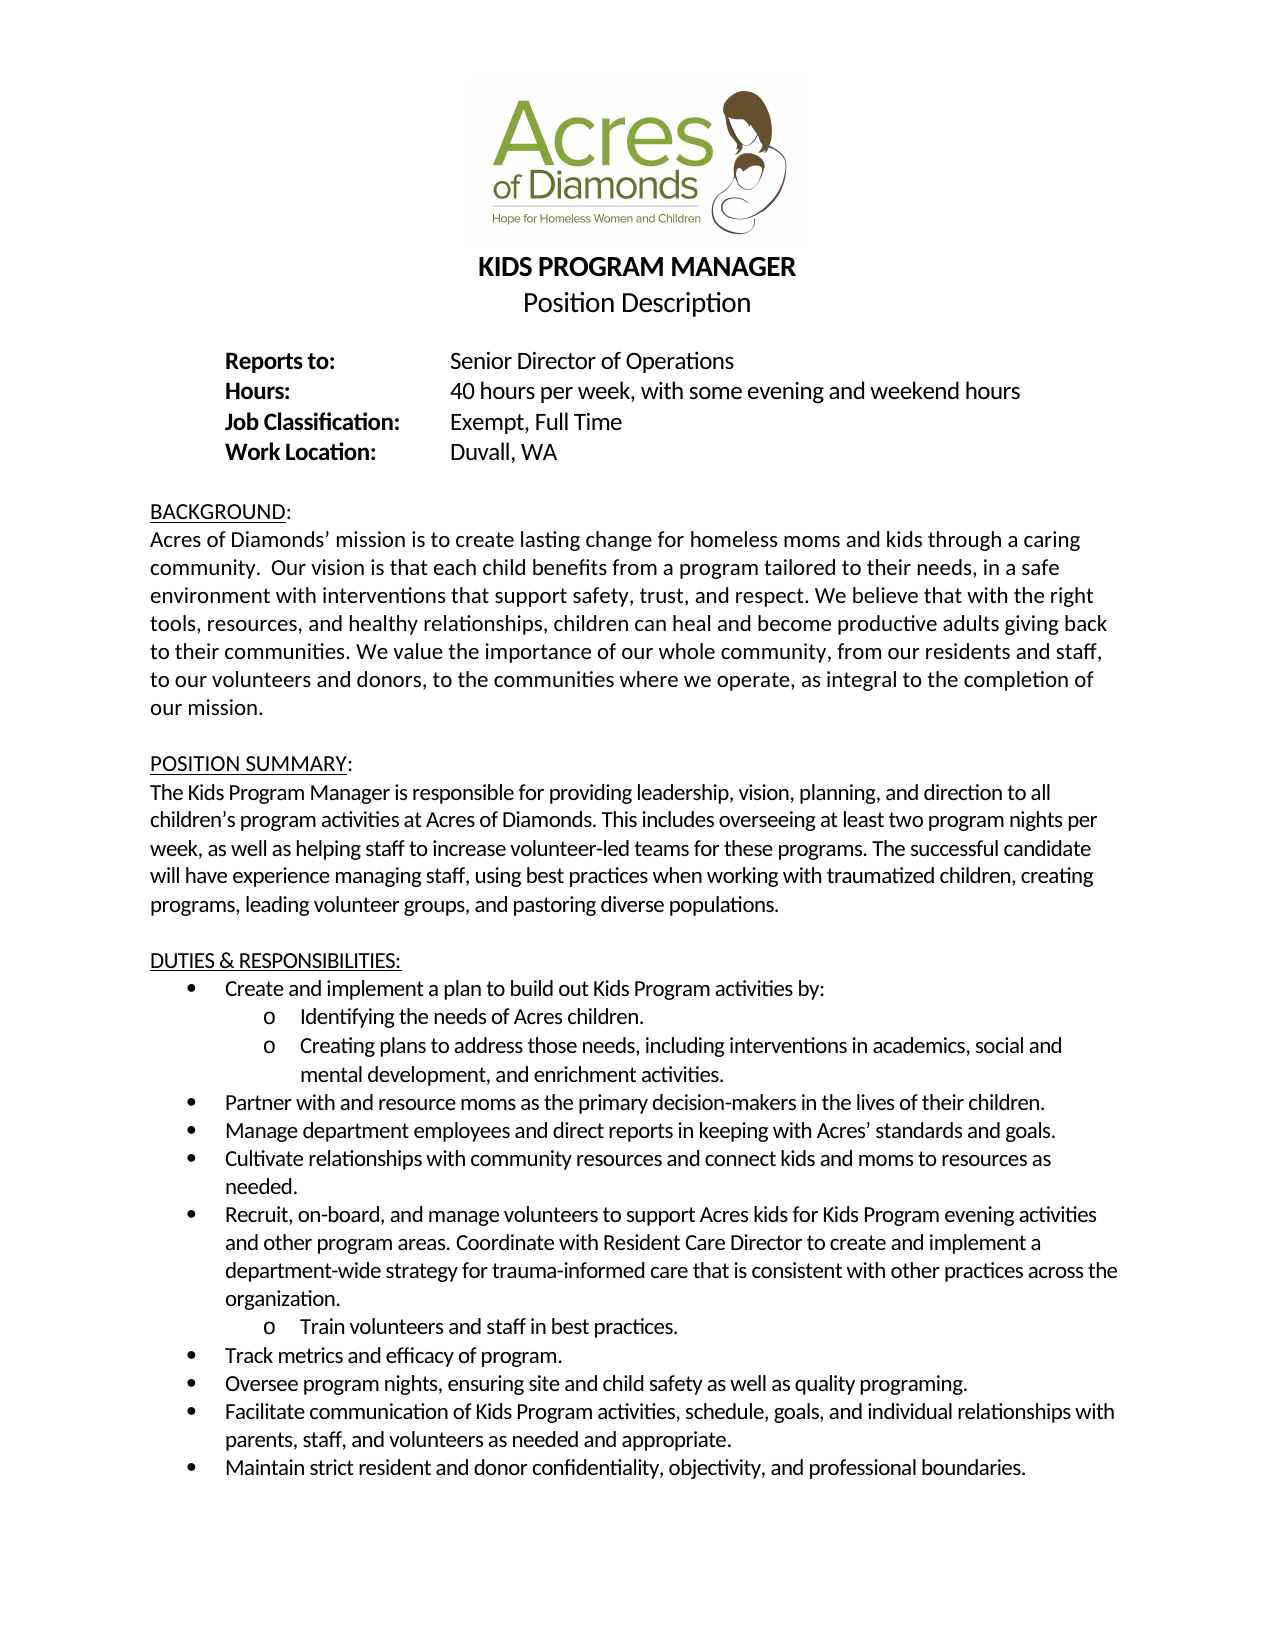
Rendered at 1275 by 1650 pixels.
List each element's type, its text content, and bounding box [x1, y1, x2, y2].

text DUTIES & RESPONSIBILITIES: [150, 946, 1125, 974]
list Identifying the needs of Acres children. [262, 1002, 1125, 1031]
list Track metrics and efficacy of program. [187, 1341, 1125, 1369]
text Hours: 40 hours per week, with some evening and weekend hours [150, 375, 1125, 406]
list Maintain strict resident and donor confidentiality, objectivity, and professional boundaries. [187, 1453, 1125, 1482]
list Partner with and resource moms as the primary decision-makers in the lives of their children. [187, 1088, 1125, 1116]
text Job Classification: Exempt, Full Time [150, 406, 1125, 436]
list Train volunteers and staff in best practices. [262, 1312, 1125, 1341]
text POSITION SUMMARY: [150, 749, 1125, 778]
text Reports to: Senior Director of Operations [150, 345, 1125, 375]
list Facilitate communication of Kids Program activities, schedule, goals, and individual relationships with parents, staff, and volunteers as needed and appropriate. [187, 1397, 1125, 1453]
list Oversee program nights, ensuring site and child safety as well as quality programing. [187, 1369, 1125, 1397]
text KIDS PROGRAM MANAGER [150, 248, 1125, 284]
picture [469, 75, 806, 249]
list Creating plans to address those needs, including interventions in academics, social and mental development, and enrichment activities. [262, 1031, 1125, 1088]
text Work Location: Duvall, WA [150, 436, 1125, 467]
text The Kids Program Manager is responsible for providing leadership, vision, planning, and direction to all children’s program activities at Acres of Diamonds. This includes overseeing at least two program nights per week, as well as helping staff to increase volunteer-led teams for these programs. The successful candidate will have experience managing staff, using best practices when working with traumatized children, creating programs, leading volunteer groups, and pastoring diverse populations. [150, 778, 1125, 918]
list Recruit, on-board, and manage volunteers to support Acres kids for Kids Program evening activities and other program areas. Coordinate with Resident Care Director to create and implement a department-wide strategy for trauma-informed care that is consistent with other practices across the organization. [187, 1200, 1125, 1312]
list Create and implement a plan to build out Kids Program activities by: [187, 974, 1125, 1002]
list Cultivate relationships with community resources and connect kids and moms to resources as needed. [187, 1144, 1125, 1200]
text Acres of Diamonds’ mission is to create lasting change for homeless moms and kids through a caring community. Our vision is that each child benefits from a program tailored to their needs, in a safe environment with interventions that support safety, trust, and respect. We believe that with the right tools, resources, and healthy relationships, children can heal and become productive adults giving back to their communities. We value the importance of our whole community, from our residents and staff, to our volunteers and donors, to the communities where we operate, as integral to the completion of our mission. [150, 525, 1125, 722]
text BACKGROUND: [150, 497, 1125, 525]
list Manage department employees and direct reports in keeping with Acres’ standards and goals. [187, 1116, 1125, 1144]
text Position Description [150, 284, 1125, 319]
